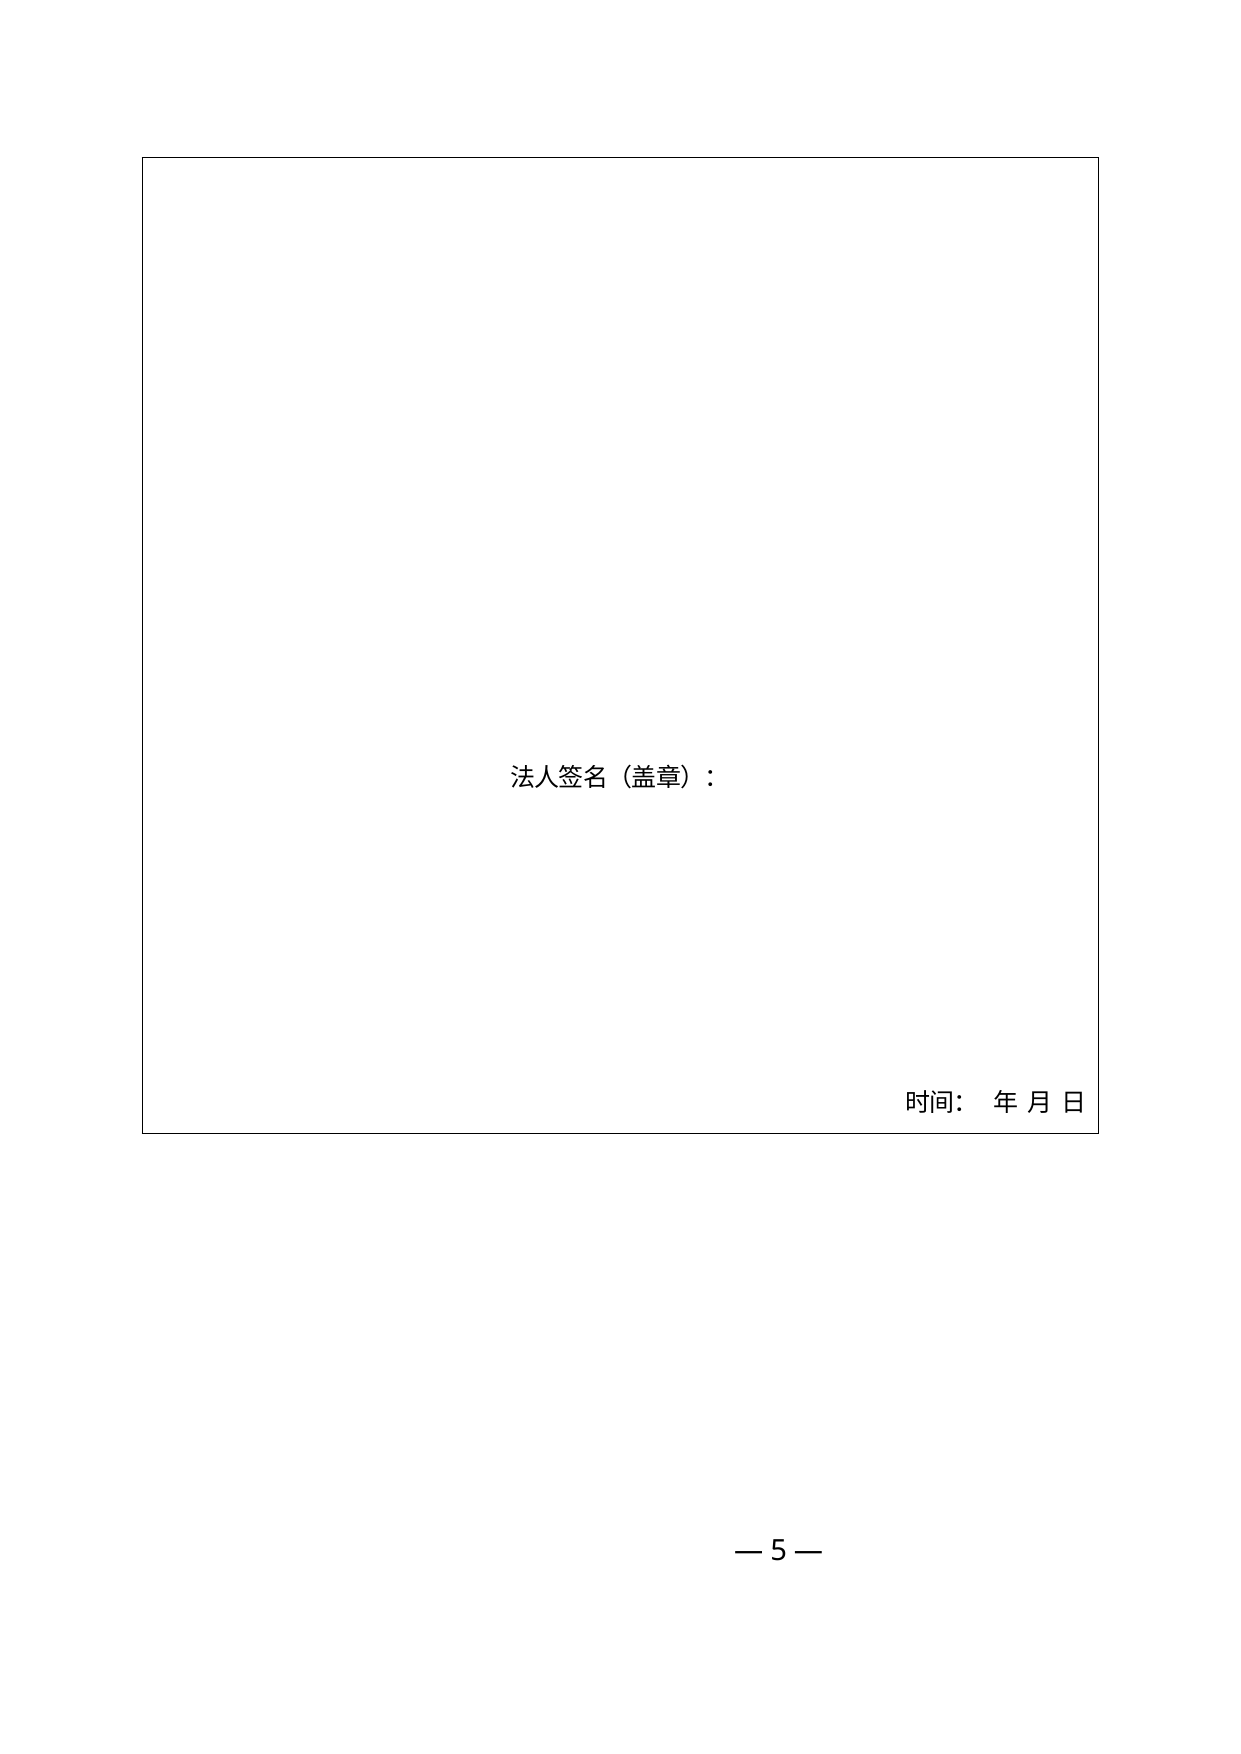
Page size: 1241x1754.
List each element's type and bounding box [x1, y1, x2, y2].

table_header [143, 158, 1098, 1133]
